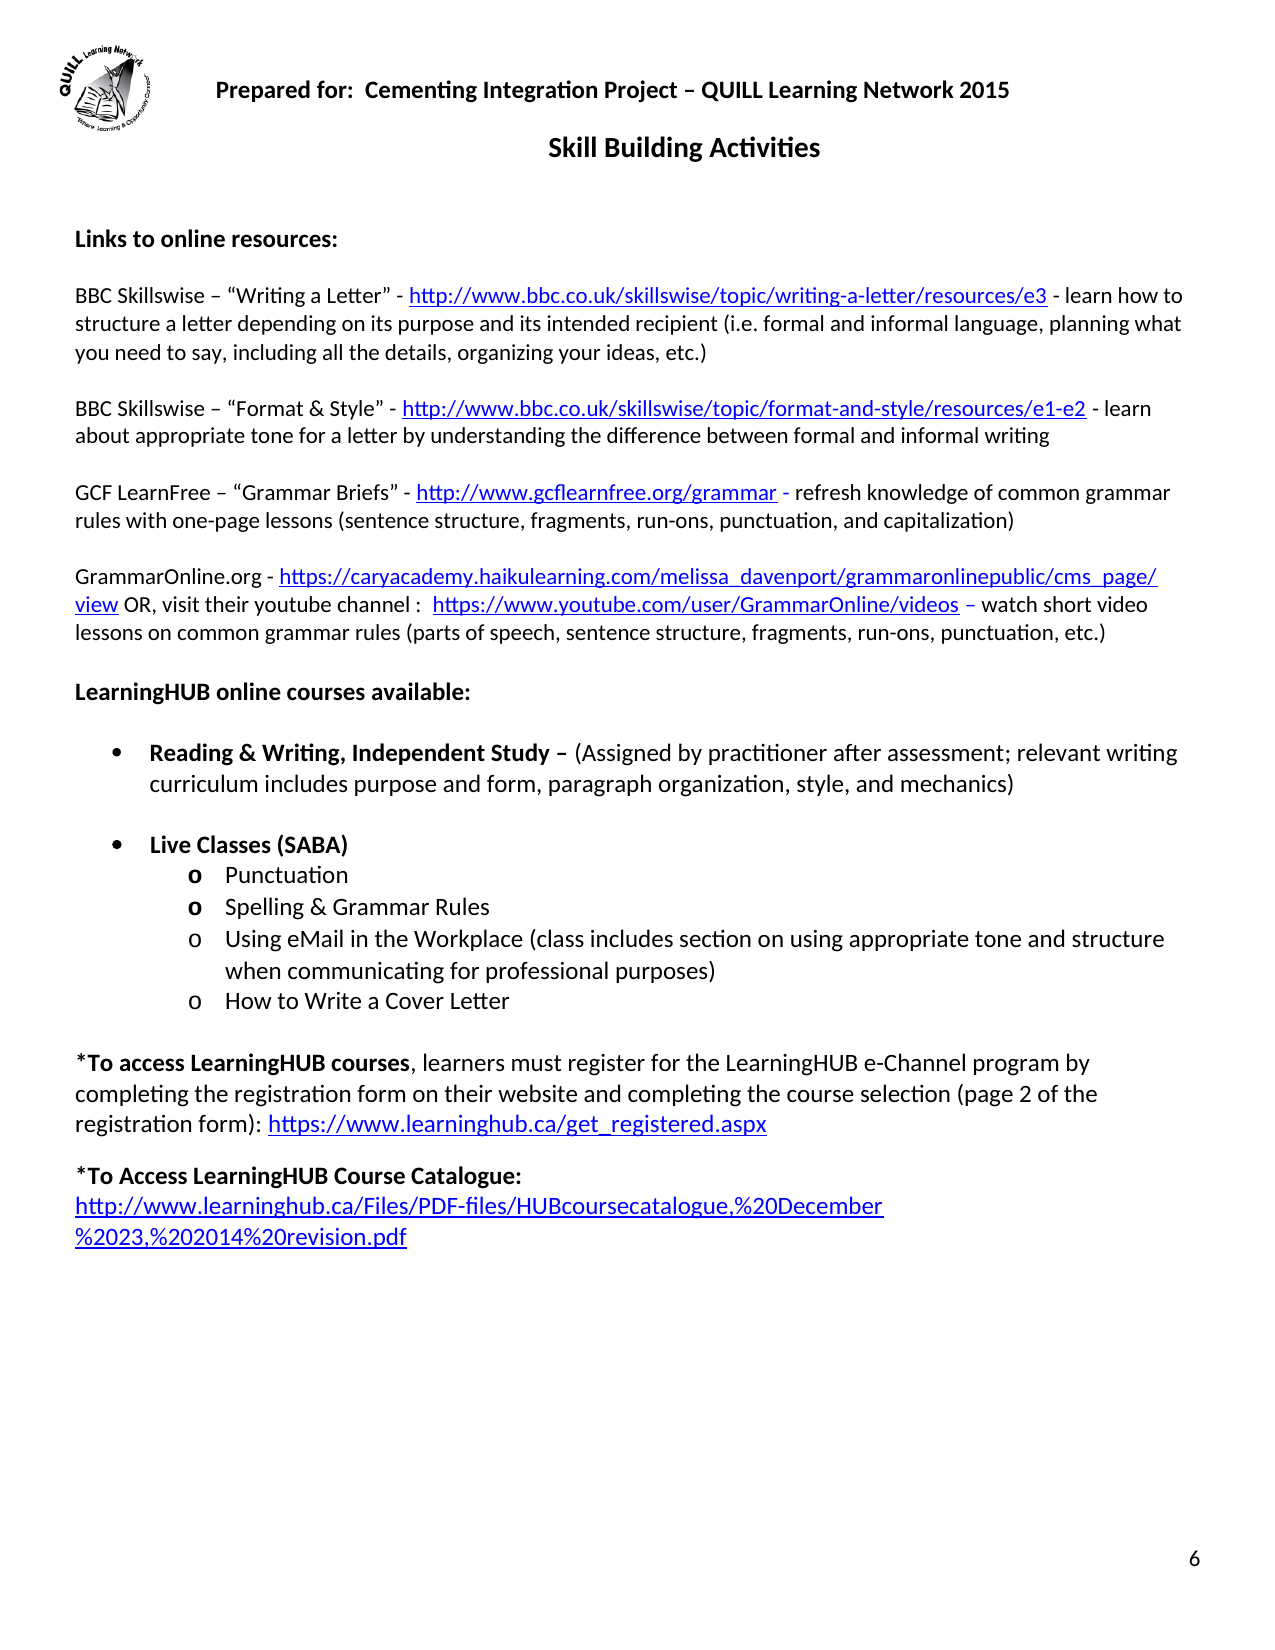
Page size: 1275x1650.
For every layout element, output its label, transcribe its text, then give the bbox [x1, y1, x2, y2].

text BBC Skillswise – “Writing a Letter” - http://www.bbc.co.uk/skillswise/topic/writing-a-letter/resources/e3 - learn how to structure a letter depending on its purpose and its intended recipient (i.e. formal and informal language, planning what you need to say, including all the details, organizing your ideas, etc.) [75, 282, 1200, 366]
text *To Access LearningHUB Course Catalogue: [75, 1160, 1200, 1191]
text LearningHUB online courses available: [75, 676, 1200, 707]
subtitle Skill Building Activities [75, 129, 1200, 165]
text http://www.learninghub.ca/Files/PDF-files/HUBcoursecatalogue,%20December%2023,%202014%20revision.pdf [75, 1191, 1200, 1252]
text BBC Skillswise – “Format & Style” - http://www.bbc.co.uk/skillswise/topic/format-and-style/resources/e1-e2 - learn about appropriate tone for a letter by understanding the difference between formal and informal writing [75, 394, 1200, 450]
list How to Write a Cover Letter [187, 985, 1200, 1017]
text *To access LearningHUB courses, learners must register for the LearningHUB e-Channel program by completing the registration form on their website and completing the course selection (page 2 of the registration form): https://www.learninghub.ca/get_registered.aspx [75, 1048, 1200, 1139]
text GCF LearnFree – “Grammar Briefs” - http://www.gcflearnfree.org/grammar - refresh knowledge of common grammar rules with one-page lessons (sentence structure, fragments, run-ons, punctuation, and capitalization) [75, 478, 1200, 534]
picture [57, 28, 150, 128]
text GrammarOnline.org - https://caryacademy.haikulearning.com/melissa_davenport/grammaronlinepublic/cms_page/view OR, visit their youtube channel : https://www.youtube.com/user/GrammarOnline/videos – watch short video lessons on common grammar rules (parts of speech, sentence structure, fragments, run-ons, punctuation, etc.) [75, 562, 1200, 646]
text Links to online resources: [75, 223, 1200, 253]
list Live Classes (SABA) [112, 829, 1200, 859]
list Punctuation [187, 859, 1200, 891]
list Reading & Writing, Independent Study – (Assigned by practitioner after assessment; relevant writing curriculum includes purpose and form, paragraph organization, style, and mechanics) [112, 737, 1200, 798]
list Using eMail in the Workplace (class includes section on using appropriate tone and structure when communicating for professional purposes) [187, 923, 1200, 985]
list Spelling & Grammar Rules [187, 891, 1200, 923]
